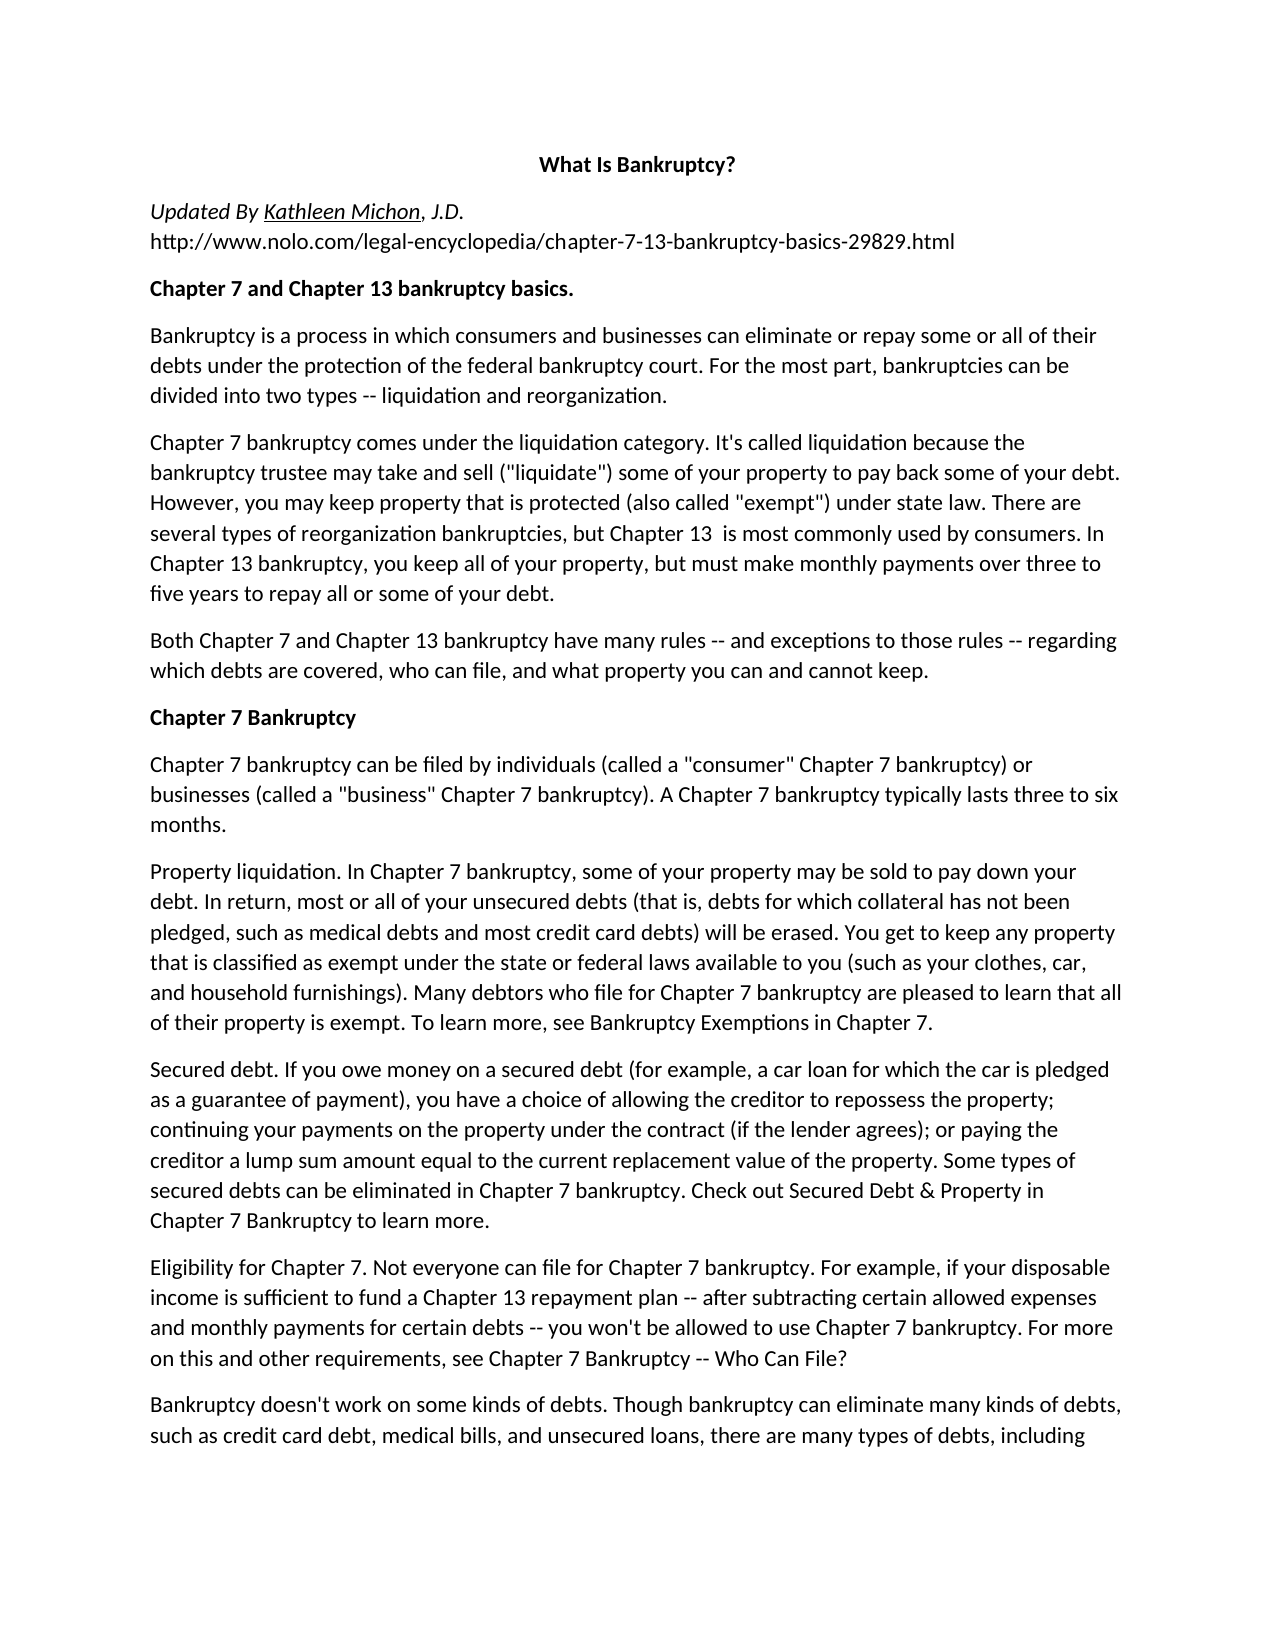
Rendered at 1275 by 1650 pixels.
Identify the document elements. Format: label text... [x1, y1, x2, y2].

text Chapter 7 bankruptcy can be filed by individuals (called a "consumer" Chapter 7 bankruptcy) or businesses (called a "business" Chapter 7 bankruptcy). A Chapter 7 bankruptcy typically lasts three to six months. [150, 750, 1125, 838]
text Secured debt. If you owe money on a secured debt (for example, a car loan for which the car is pledged as a guarantee of payment), you have a choice of allowing the creditor to repossess the property; continuing your payments on the property under the contract (if the lender agrees); or paying the creditor a lump sum amount equal to the current replacement value of the property. Some types of secured debts can be eliminated in Chapter 7 bankruptcy. Check out Secured Debt & Property in Chapter 7 Bankruptcy to learn more. [150, 1055, 1125, 1234]
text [150, 1391, 1125, 1449]
text Both Chapter 7 and Chapter 13 bankruptcy have many rules -- and exceptions to those rules -- regarding which debts are covered, who can file, and what property you can and cannot keep. [150, 626, 1125, 684]
text Eligibility for Chapter 7. Not everyone can file for Chapter 7 bankruptcy. For example, if your disposable income is sufficient to fund a Chapter 13 repayment plan -- after subtracting certain allowed expenses and monthly payments for certain debts -- you won't be allowed to use Chapter 7 bankruptcy. For more on this and other requirements, see Chapter 7 Bankruptcy -- Who Can File? [150, 1253, 1125, 1372]
text Chapter 7 and Chapter 13 bankruptcy basics. [150, 274, 1125, 302]
text Updated By Kathleen Michon, J.D. http://www.nolo.com/legal-encyclopedia/chapter-7-13-bankruptcy-basics-29829.html [150, 197, 1125, 255]
text Bankruptcy is a process in which consumers and businesses can eliminate or repay some or all of their debts under the protection of the federal bankruptcy court. For the most part, bankruptcies can be divided into two types -- liquidation and reorganization. [150, 321, 1125, 409]
text What Is Bankruptcy? [150, 150, 1125, 178]
text Property liquidation. In Chapter 7 bankruptcy, some of your property may be sold to pay down your debt. In return, most or all of your unsecured debts (that is, debts for which collateral has not been pledged, such as medical debts and most credit card debts) will be erased. You get to keep any property that is classified as exempt under the state or federal laws available to you (such as your clothes, car, and household furnishings). Many debtors who file for Chapter 7 bankruptcy are pleased to learn that all of their property is exempt. To learn more, see Bankruptcy Exemptions in Chapter 7. [150, 857, 1125, 1036]
text Chapter 7 bankruptcy comes under the liquidation category. It's called liquidation because the bankruptcy trustee may take and sell ("liquidate") some of your property to pay back some of your debt. However, you may keep property that is protected (also called "exempt") under state law. There are several types of reorganization bankruptcies, but Chapter 13 is most commonly used by consumers. In Chapter 13 bankruptcy, you keep all of your property, but must make monthly payments over three to five years to repay all or some of your debt. [150, 428, 1125, 607]
text Chapter 7 Bankruptcy [150, 703, 1125, 731]
